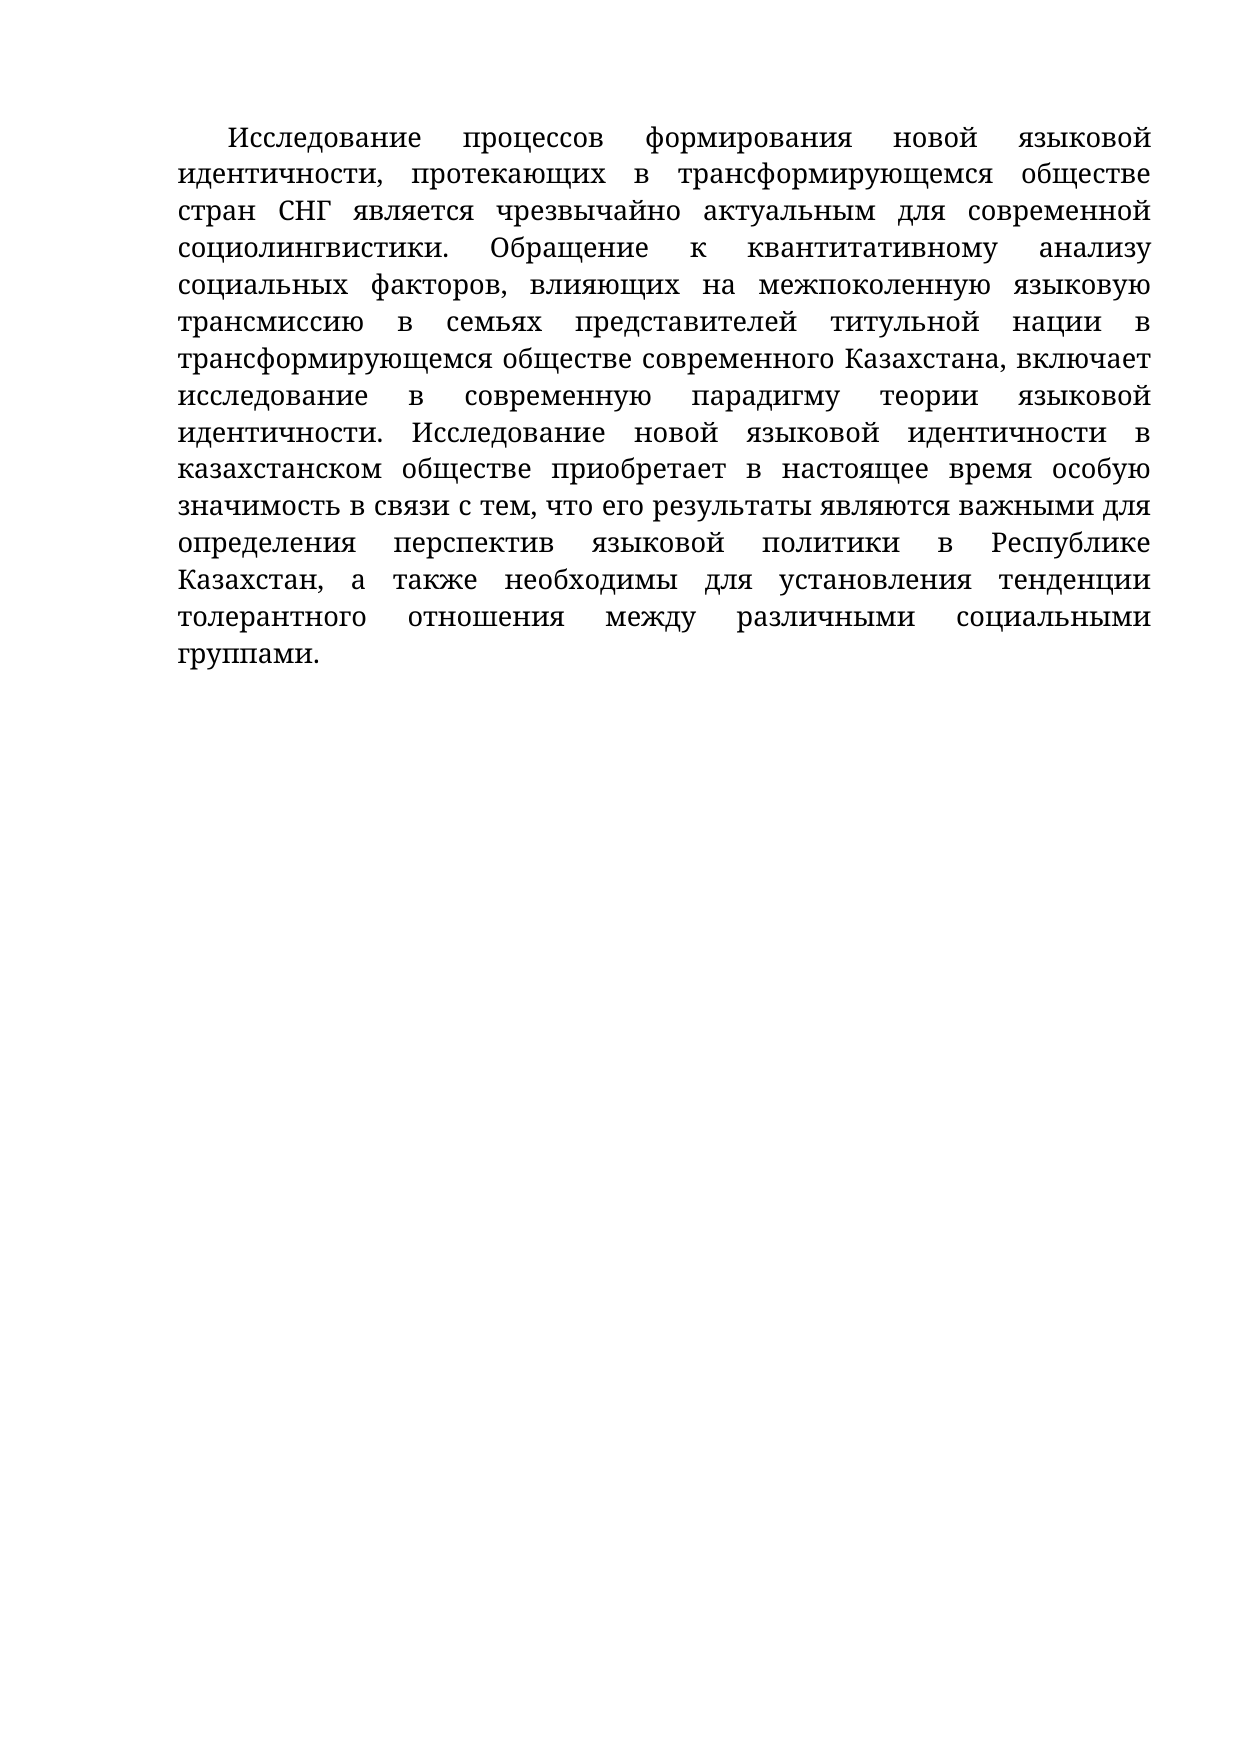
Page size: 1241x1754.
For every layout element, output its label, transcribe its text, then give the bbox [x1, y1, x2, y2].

text Исследование процессов формирования новой языковой идентичности, протекающих в трансформирующемся обществе стран СНГ является чрезвычайно актуальным для современной социолингвистики. Обращение к квантитативному анализу социальных факторов, влияющих на межпоколенную языковую трансмиссию в семьях представителей титульной нации в трансформирующемся обществе современного Казахстана, включает исследование в современную парадигму теории языковой идентичности. Исследование новой языковой идентичности в казахстанском обществе приобретает в настоящее время особую значимость в связи с тем, что его результаты являются важными для определения перспектив языковой политики в Республике Казахстан, а также необходимы для установления тенденции толерантного отношения между различными социальными группами. [177, 118, 1152, 671]
